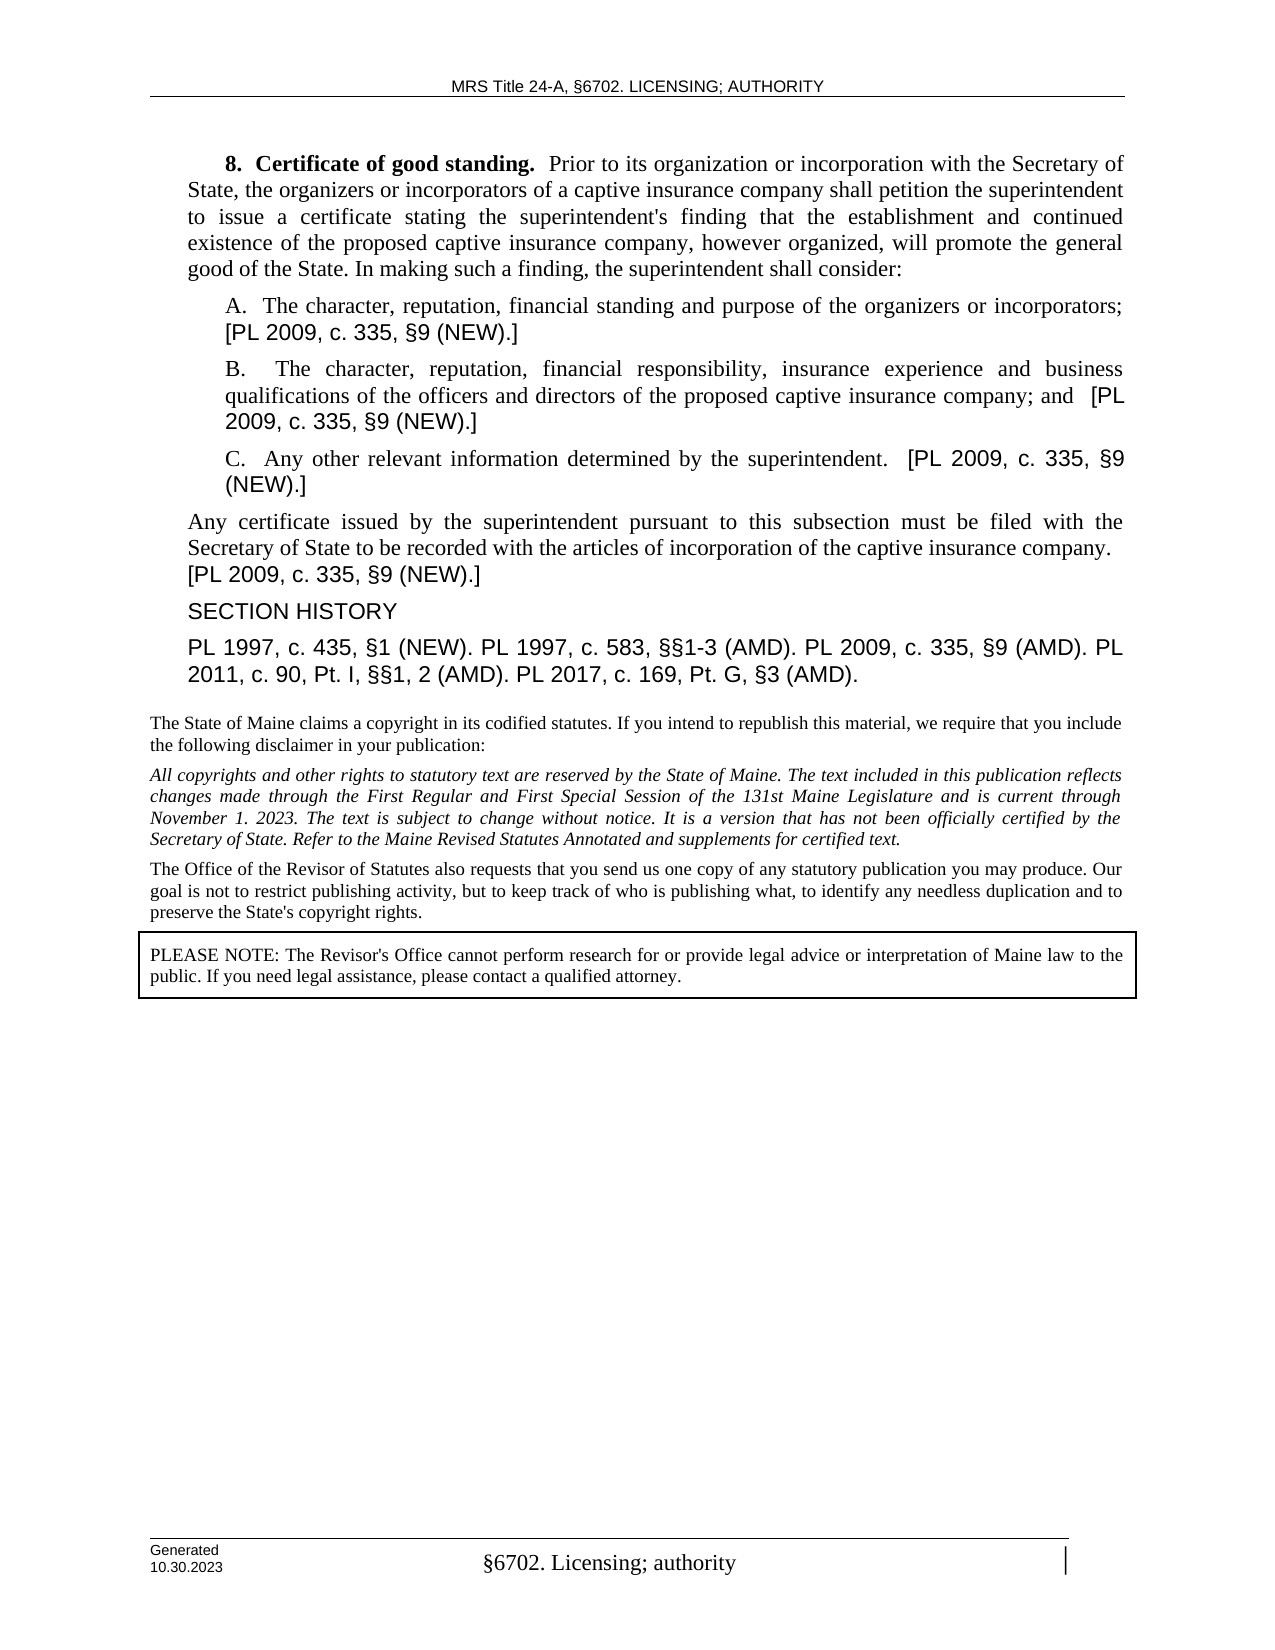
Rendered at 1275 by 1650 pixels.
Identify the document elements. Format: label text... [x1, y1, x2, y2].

text All copyrights and other rights to statutory text are reserved by the State of Maine. The text included in this publication reflects changes made through the First Regular and First Special Session of the 131st Maine Legislature and is current through November 1. 2023 . The text is subject to change without notice. It is a version that has not been officially certified by the Secretary of State. Refer to the Maine Revised Statutes Annotated and supplements for certified text. [150, 763, 1125, 850]
text 8. Certificate of good standing. Prior to its organization or incorporation with the Secretary of State, the organizers or incorporators of a captive insurance company shall petition the superintendent to issue a certificate stating the superintendent's finding that the establishment and continued existence of the proposed captive insurance company, however organized, will promote the general good of the State. In making such a finding, the superintendent shall consider: [187, 150, 1125, 282]
text SECTION HISTORY [187, 598, 1125, 624]
text Any certificate issued by the superintendent pursuant to this subsection must be filed with the Secretary of State to be recorded with the articles of incorporation of the captive insurance company. [187, 508, 1125, 561]
text The Office of the Revisor of Statutes also requests that you send us one copy of any statutory publication you may produce. Our goal is not to restrict publishing activity, but to keep track of who is publishing what, to identify any needless duplication and to preserve the State's copyright rights. [150, 858, 1125, 923]
text B. The character, reputation, financial responsibility, insurance experience and business qualifications of the officers and directors of the proposed captive insurance company; and [PL 2009, c. 335, §9 (NEW).] [225, 355, 1125, 434]
text The State of Maine claims a copyright in its codified statutes. If you intend to republish this material, we require that you include the following disclaimer in your publication: [150, 712, 1125, 755]
text PLEASE NOTE: The Revisor's Office cannot perform research for or provide legal advice or interpretation of Maine law to the public. If you need legal assistance, please contact a qualified attorney. [140, 933, 1135, 997]
text PL 1997, c. 435, §1 (NEW). PL 1997, c. 583, §§1-3 (AMD). PL 2009, c. 335, §9 (AMD). PL 2011, c. 90, Pt. I, §§1, 2 (AMD). PL 2017, c. 169, Pt. G, §3 (AMD). [187, 634, 1125, 687]
text [PL 2009, c. 335, §9 (NEW).] [187, 561, 1125, 587]
text C. Any other relevant information determined by the superintendent. [PL 2009, c. 335, §9 (NEW).] [225, 445, 1125, 498]
text A. The character, reputation, financial standing and purpose of the organizers or incorporators; [PL 2009, c. 335, §9 (NEW).] [225, 292, 1125, 345]
